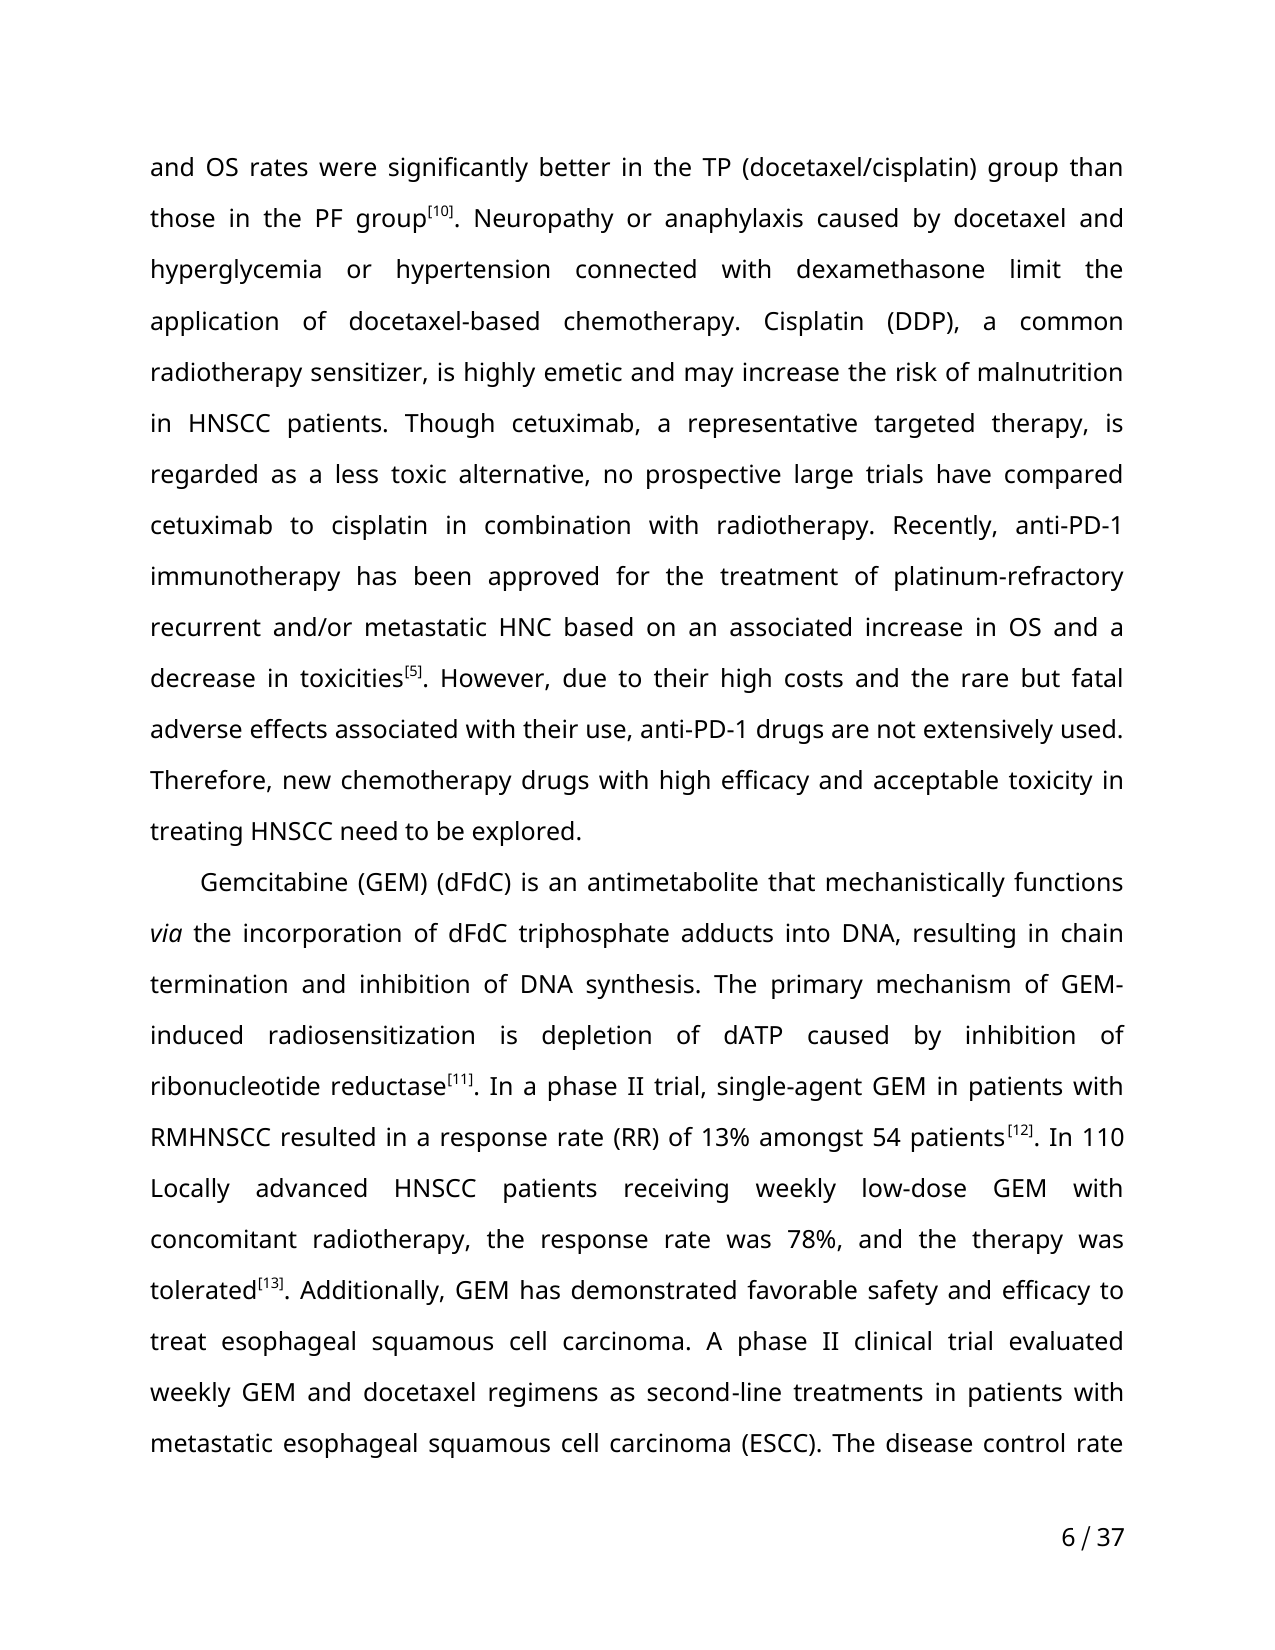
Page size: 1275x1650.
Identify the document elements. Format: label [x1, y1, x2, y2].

text [150, 150, 1125, 848]
text [150, 864, 1125, 1460]
